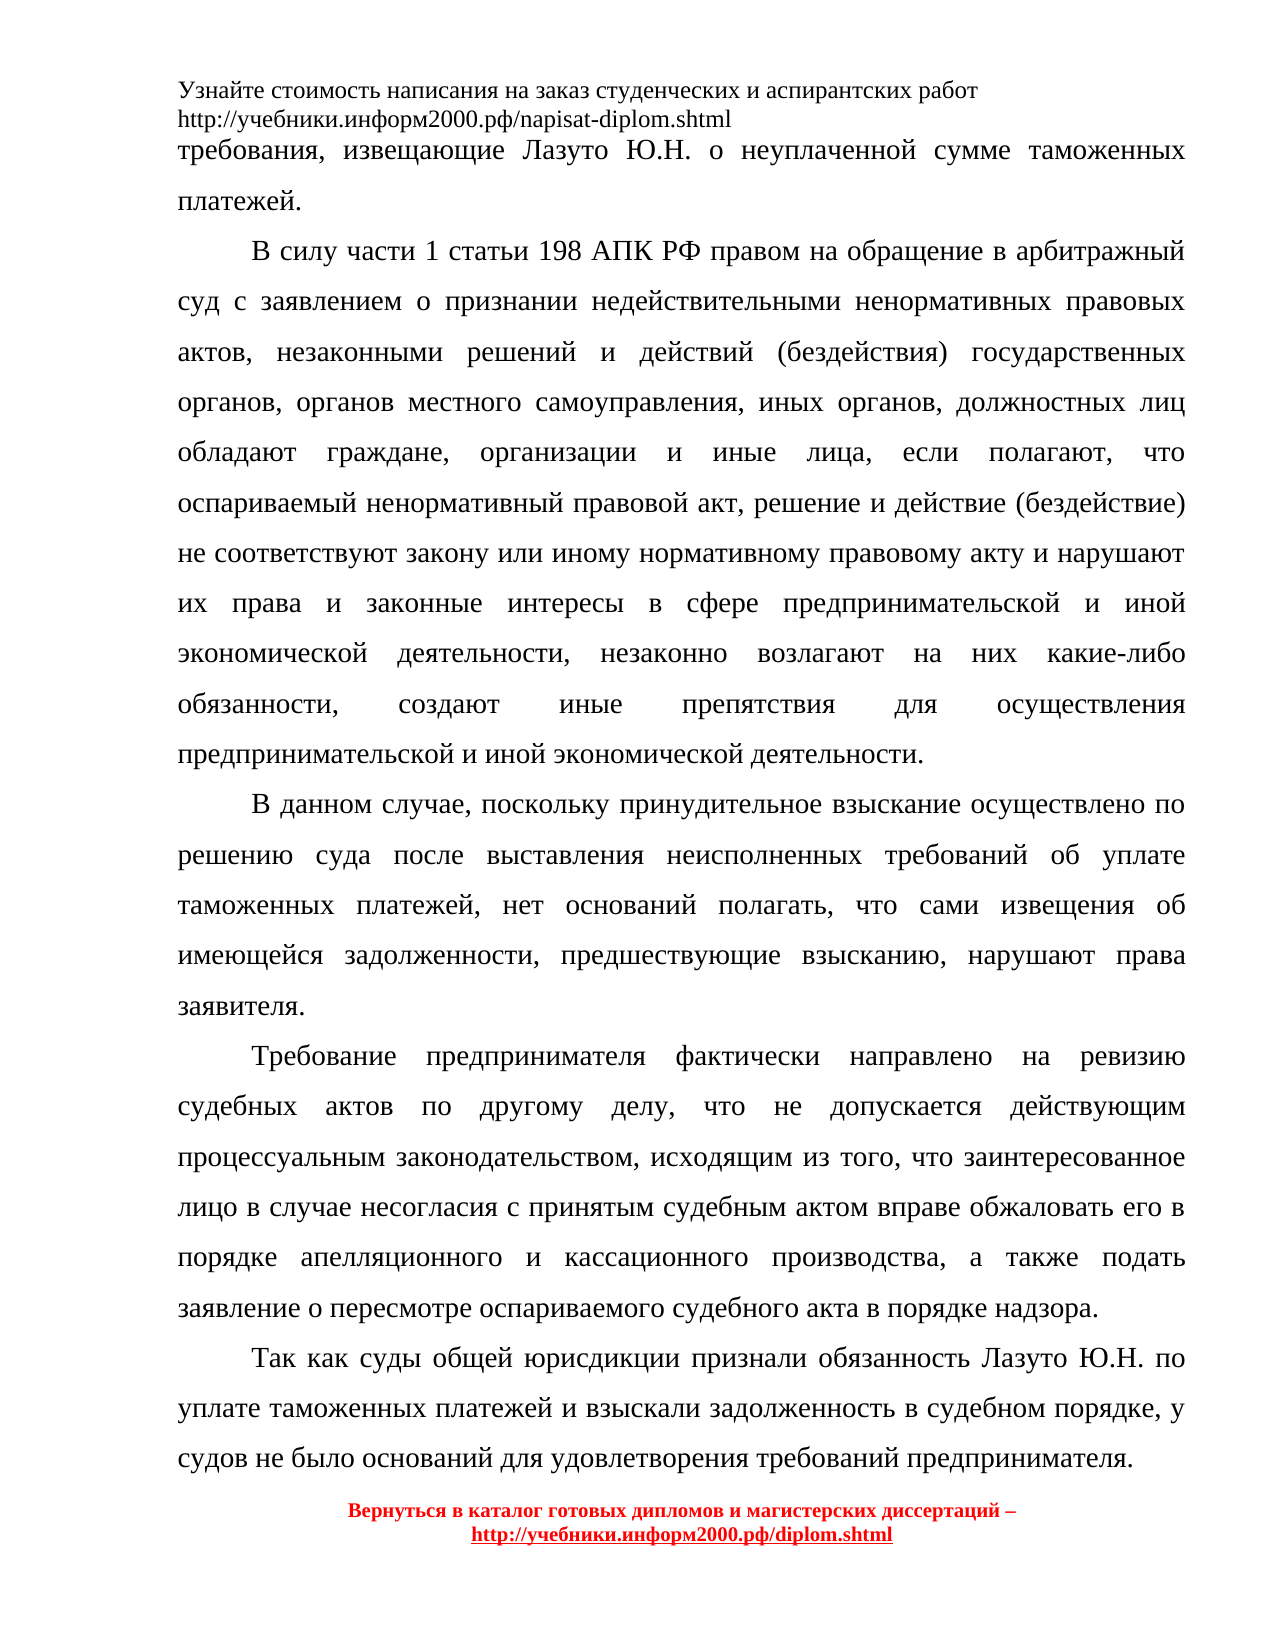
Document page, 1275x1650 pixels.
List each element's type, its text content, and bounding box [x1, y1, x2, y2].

text Так как суды общей юрисдикции признали обязанность Лазуто Ю.Н. по уплате таможенных платежей и взыскали задолженность в судебном порядке, у судов не было оснований для удовлетворения требований предпринимателя. [177, 1340, 1186, 1474]
text В данном случае, поскольку принудительное взыскание осуществлено по решению суда после выставления неисполненных требований об уплате таможенных платежей, нет оснований полагать, что сами извещения об имеющейся задолженности, предшествующие взысканию, нарушают права заявителя. [177, 787, 1186, 1021]
text В силу части 1 статьи 198 АПК РФ правом на обращение в арбитражный суд с заявлением о признании недействительными ненормативных правовых актов, незаконными решений и действий (бездействия) государственных органов, органов местного самоуправления, иных органов, должностных лиц обладают граждане, организации и иные лица, если полагают, что оспариваемый ненормативный правовой акт, решение и действие (бездействие) не соответствуют закону или иному нормативному правовому акту и нарушают их права и законные интересы в сфере предпринимательской и иной экономической деятельности, незаконно возлагают на них какие-либо обязанности, создают иные препятствия для осуществления предпринимательской и иной экономической деятельности. [177, 233, 1186, 770]
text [177, 132, 1186, 216]
text Требование предпринимателя фактически направлено на ревизию судебных актов по другому делу, что не допускается действующим процессуальным законодательством, исходящим из того, что заинтересованное лицо в случае несогласия с принятым судебным актом вправе обжаловать его в порядке апелляционного и кассационного производства, а также подать заявление о пересмотре оспариваемого судебного акта в порядке надзора. [177, 1038, 1186, 1323]
